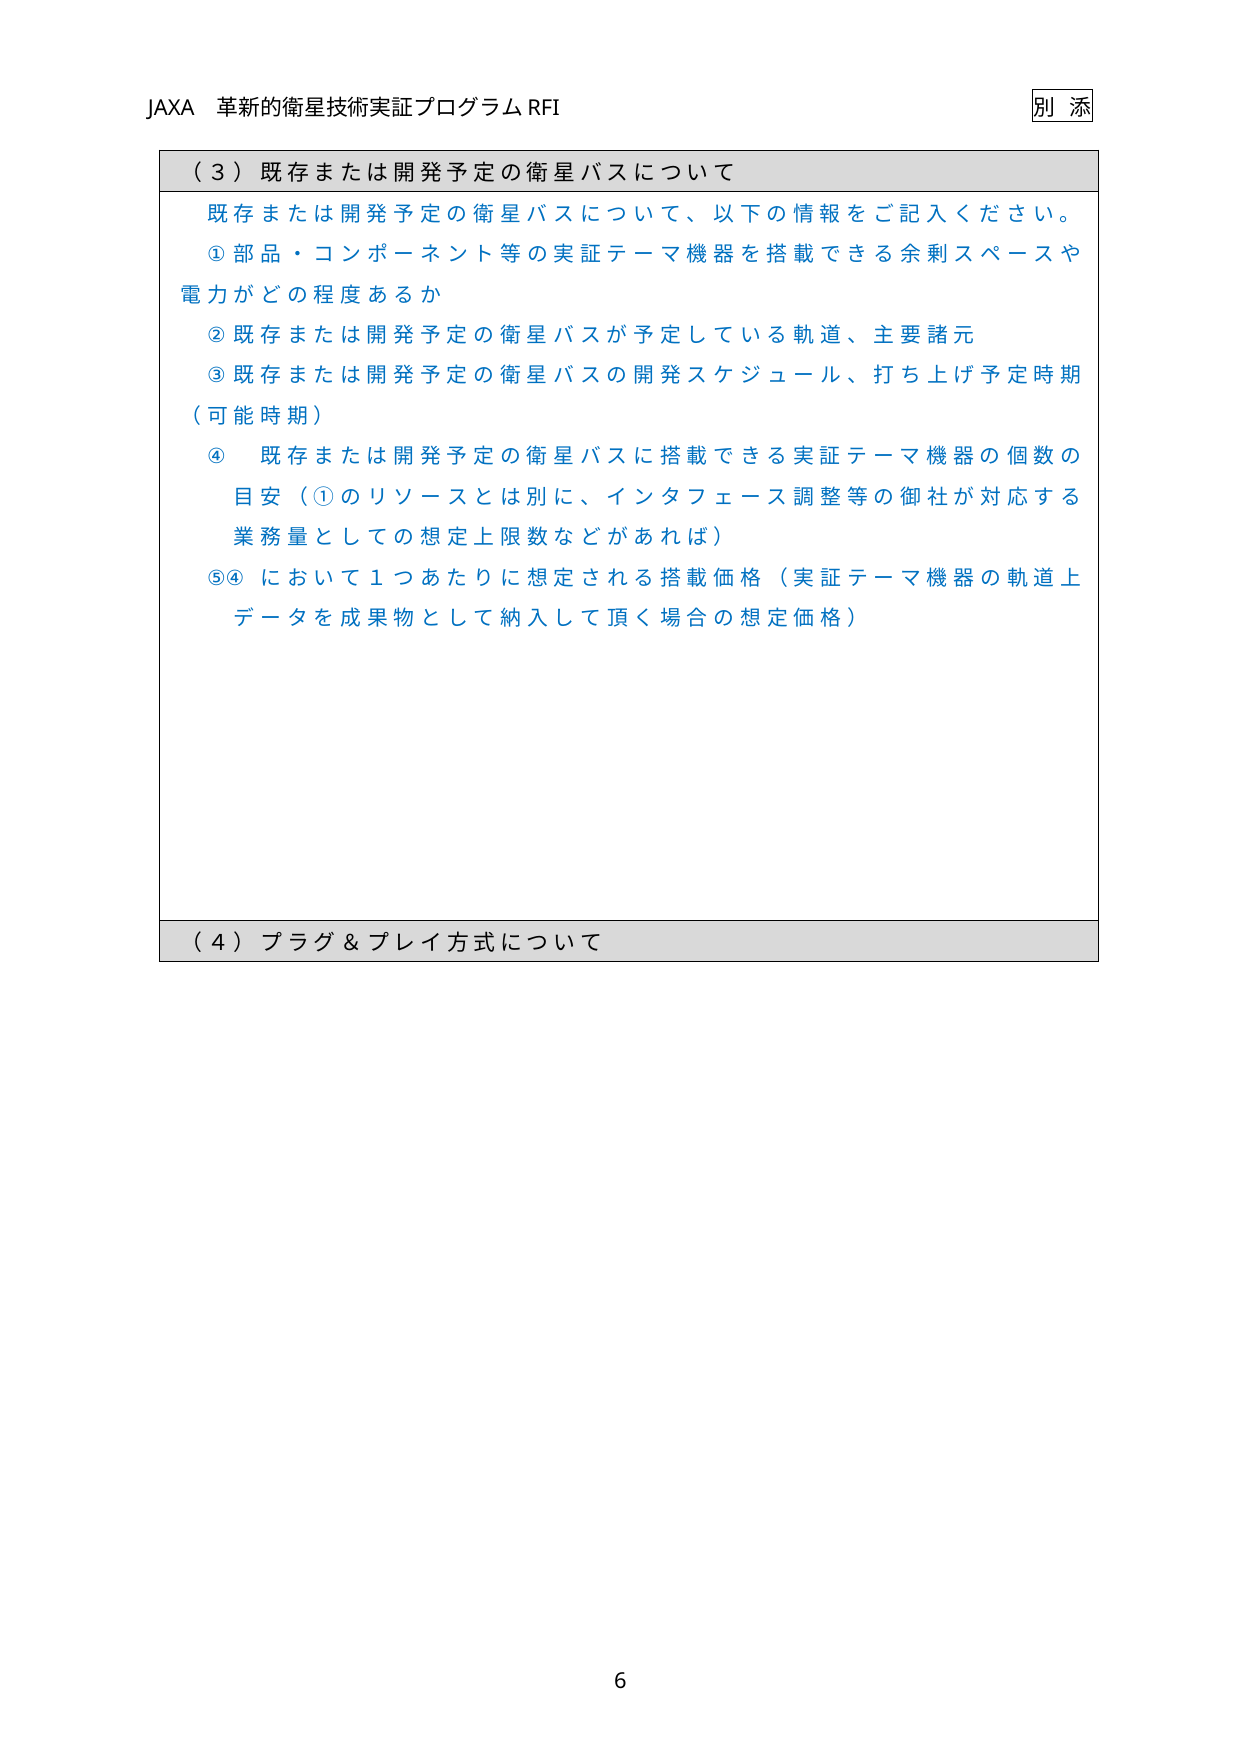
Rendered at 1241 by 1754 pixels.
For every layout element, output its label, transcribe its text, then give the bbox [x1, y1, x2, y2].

table_cell （４）プラグ＆プレイ方式について [160, 921, 1098, 961]
table_cell 既存または開発予定の衛星バスについて、以下の情報をご記入ください。 ① 部品・コンポーネント等の実証テーマ機器を搭載できる余剰スペースや電力がどの程度あるか ② 既存または開発予定の衛星バスが予定している軌道、主要諸元 ③ 既存または開発予定の衛星バスの開発スケジュール、打ち上げ予定時期（可能時期） ④ 既存または開発予定の衛星バスに搭載できる実証テーマ機器の個数の目安（①のリソースとは別に、インタフェース調整等の御社が対応する業務量としての想定上限数などがあれば） ⑤④において１つあたりに想定される搭載価格（実証テーマ機器の軌道上データを成果物として納入して頂く場合の想定価格） [160, 192, 1098, 919]
table_cell （３）既存または開発予定の衛星バスについて [160, 151, 1098, 191]
